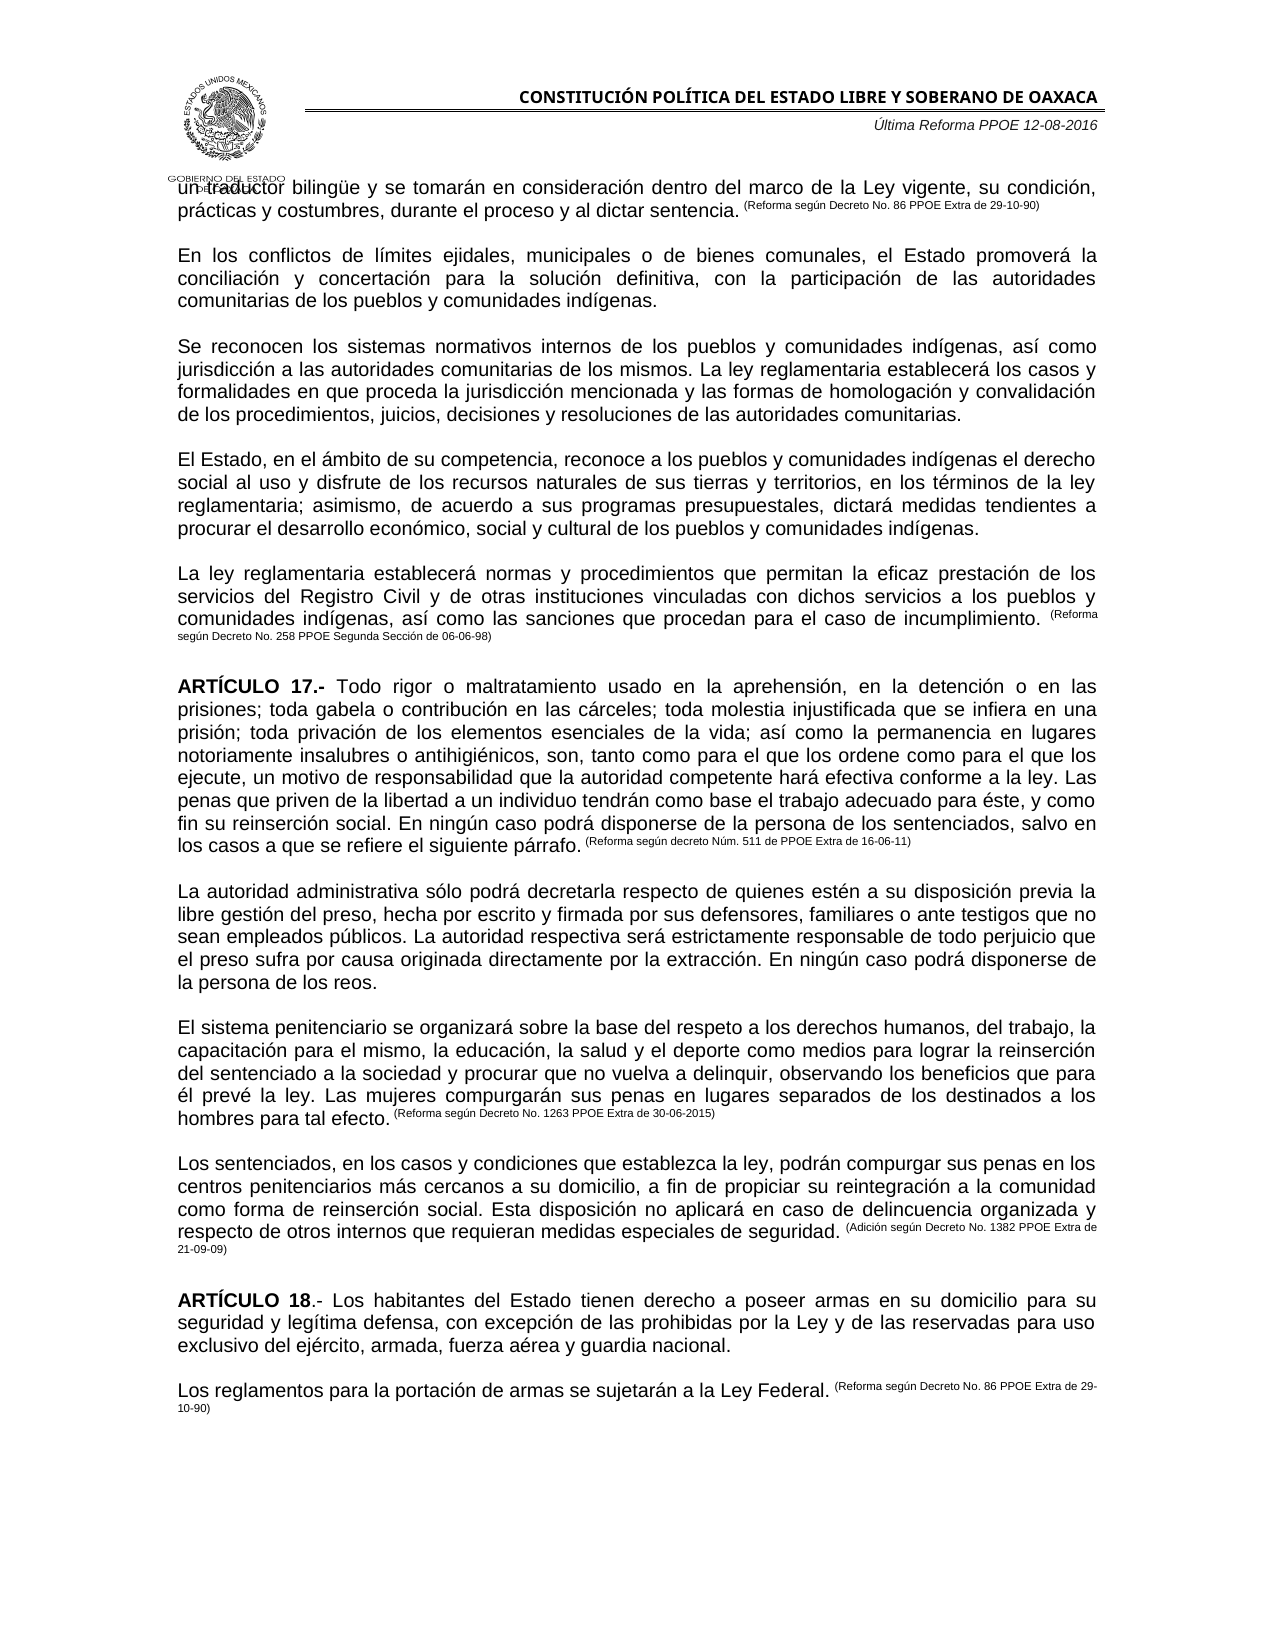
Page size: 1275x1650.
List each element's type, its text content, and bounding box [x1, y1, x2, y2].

text En los conflictos de límites ejidales, municipales o de bienes comunales, el Estado promoverá la conciliación y concertación para la solución definitiva, con la participación de las autoridades comunitarias de los pueblos y comunidades indígenas. [177, 244, 1098, 312]
text La ley reglamentaria establecerá normas y procedimientos que permitan la eficaz prestación de los servicios del Registro Civil y de otras instituciones vinculadas con dichos servicios a los pueblos y comunidades indígenas, así como las sanciones que procedan para el caso de incumplimiento. (Reforma según Decreto No. 258 PPOE Segunda Sección de 06-06-98) [177, 562, 1098, 653]
text Los reglamentos para la portación de armas se sujetarán a la Ley Federal. (Reforma según Decreto No. 86 PPOE Extra de 29-10-90) [177, 1379, 1098, 1425]
text La autoridad administrativa sólo podrá decretarla respecto de quienes estén a su disposición previa la libre gestión del preso, hecha por escrito y firmada por sus defensores, familiares o ante testigos que no sean empleados públicos. La autoridad respectiva será estrictamente responsable de todo perjuicio que el preso sufra por causa originada directamente por la extracción. En ningún caso podrá disponerse de la persona de los reos. [177, 880, 1098, 993]
picture [165, 73, 288, 195]
text ARTÍCULO 17.- Todo rigor o maltratamiento usado en la aprehensión, en la detención o en las prisiones; toda gabela o contribución en las cárceles; toda molestia injustificada que se infiera en una prisión; toda privación de los elementos esenciales de la vida; así como la permanencia en lugares notoriamente insalubres o antihigiénicos, son, tanto como para el que los ordene como para el que los ejecute, un motivo de responsabilidad que la autoridad competente hará efectiva conforme a la ley. Las penas que priven de la libertad a un individuo tendrán como base el trabajo adecuado para éste, y como fin su reinserción social. En ningún caso podrá disponerse de la persona de los sentenciados, salvo en los casos a que se refiere el siguiente párrafo. (Reforma según decreto Núm. 511 de PPOE Extra de 16-06-11) [177, 675, 1098, 857]
text El sistema penitenciario se organizará sobre la base del respeto a los derechos humanos, del trabajo, la capacitación para el mismo, la educación, la salud y el deporte como medios para lograr la reinserción del sentenciado a la sociedad y procurar que no vuelva a delinquir, observando los beneficios que para él prevé la ley. Las mujeres compurgarán sus penas en lugares separados de los destinados a los hombres para tal efecto. (Reforma según Decreto No. 1263 PPOE Extra de 30-06-2015) [177, 1016, 1098, 1129]
text ARTÍCULO 18.- Los habitantes del Estado tienen derecho a poseer armas en su domicilio para su seguridad y legítima defensa, con excepción de las prohibidas por la Ley y de las reservadas para uso exclusivo del ejército, armada, fuerza aérea y guardia nacional. [177, 1288, 1098, 1357]
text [177, 176, 1098, 221]
text Los sentenciados, en los casos y condiciones que establezca la ley, podrán compurgar sus penas en los centros penitenciarios más cercanos a su domicilio, a fin de propiciar su reintegración a la comunidad como forma de reinserción social. Esta disposición no aplicará en caso de delincuencia organizada y respecto de otros internos que requieran medidas especiales de seguridad. (Adición según Decreto No. 1382 PPOE Extra de 21-09-09) [177, 1152, 1098, 1266]
text Se reconocen los sistemas normativos internos de los pueblos y comunidades indígenas, así como jurisdicción a las autoridades comunitarias de los mismos. La ley reglamentaria establecerá los casos y formalidades en que proceda la jurisdicción mencionada y las formas de homologación y convalidación de los procedimientos, juicios, decisiones y resoluciones de las autoridades comunitarias. [177, 335, 1098, 426]
text El Estado, en el ámbito de su competencia, reconoce a los pueblos y comunidades indígenas el derecho social al uso y disfrute de los recursos naturales de sus tierras y territorios, en los términos de la ley reglamentaria; asimismo, de acuerdo a sus programas presupuestales, dictará medidas tendientes a procurar el desarrollo económico, social y cultural de los pueblos y comunidades indígenas. [177, 448, 1098, 539]
